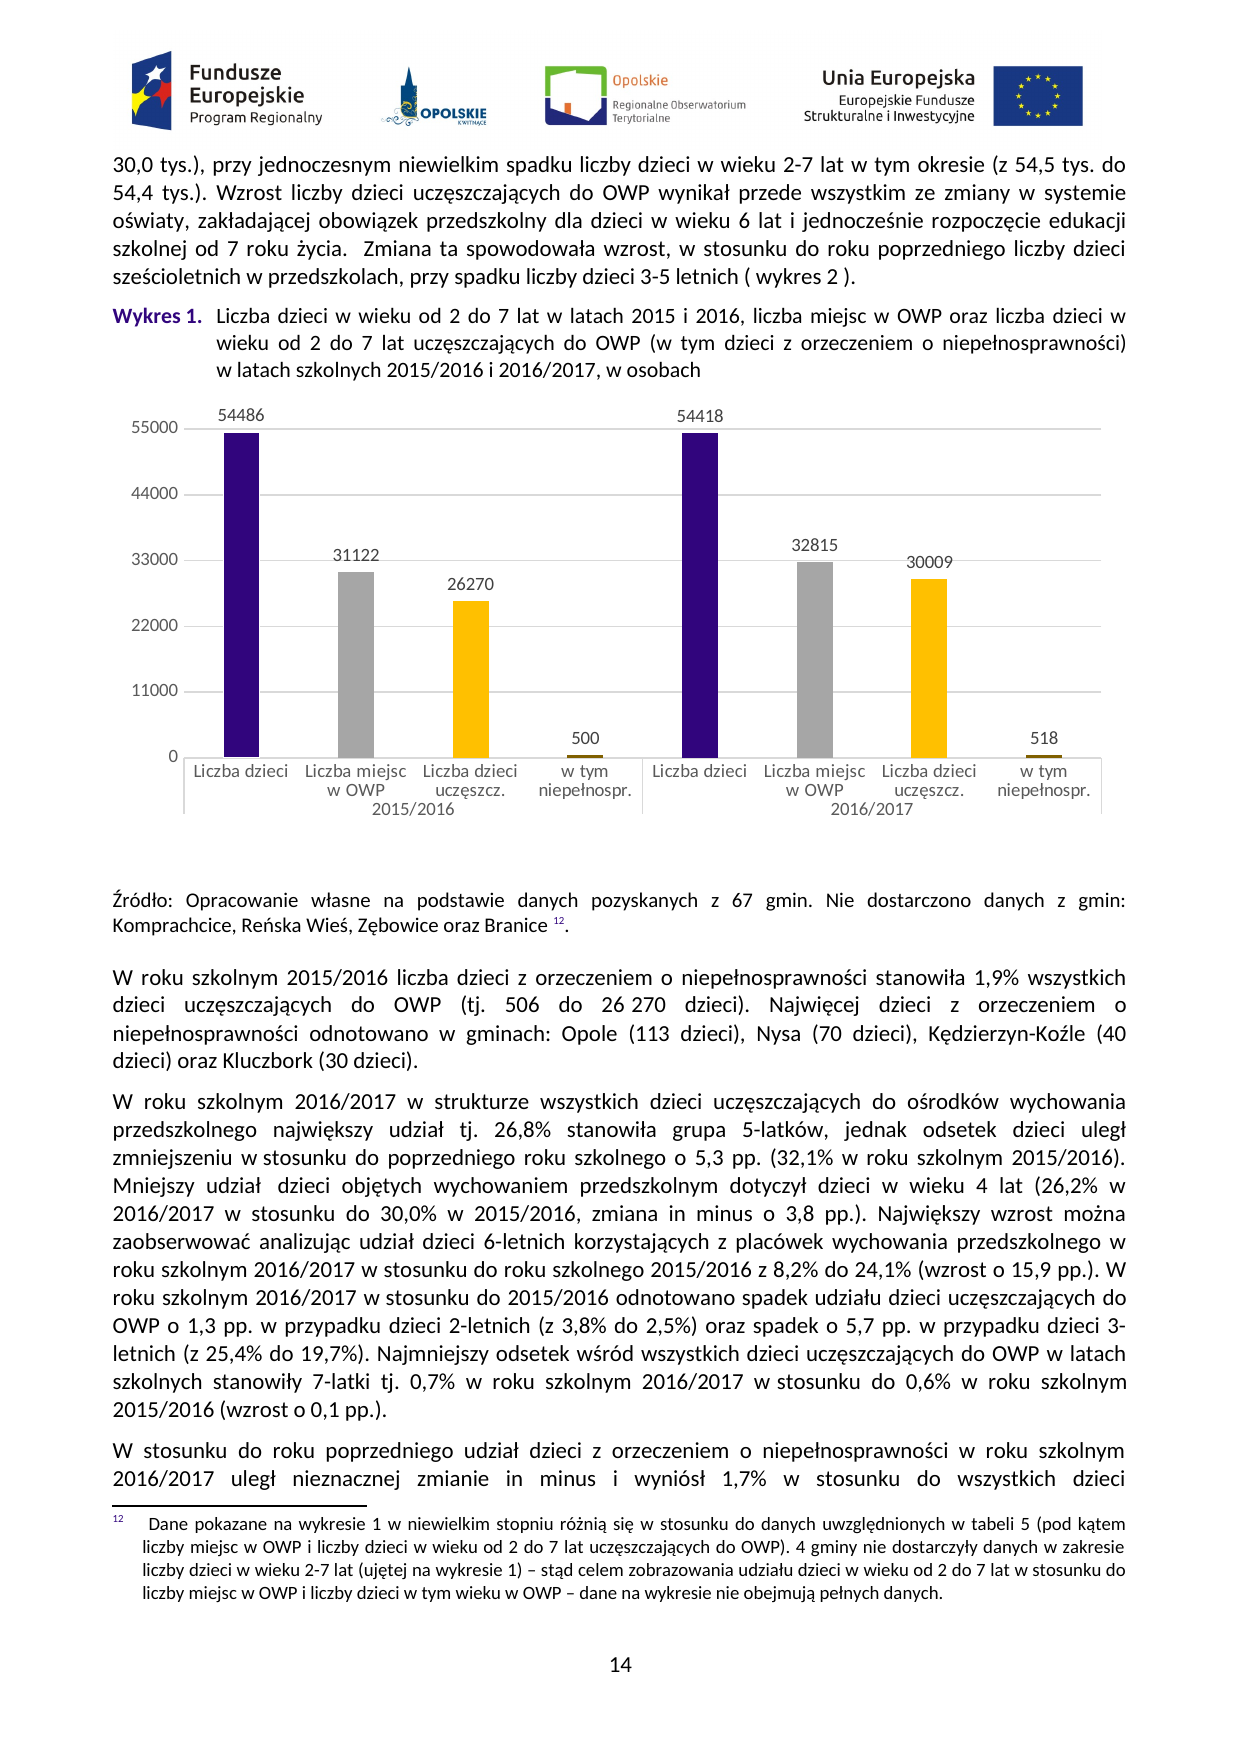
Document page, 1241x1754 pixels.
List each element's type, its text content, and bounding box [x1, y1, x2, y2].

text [112, 1436, 1128, 1492]
picture [112, 30, 1102, 150]
text Liczba dzieci w wieku od 2 do 7 lat w latach 2015 i 2016, liczba miejsc w OWP oraz liczba dzieci w wieku od 2 do 7 lat uczęszczających do OWP (w tym dzieci z orzeczeniem o niepełnosprawności) w latach szkolnych 2015/2016 i 2016/2017, w osobach [112, 303, 1128, 383]
text Źródło: Opracowanie własne na podstawie danych pozyskanych z 67 gmin. Nie dostarczono danych z gmin: Komprachcice, Reńska Wieś, Zębowice oraz Branice . [112, 887, 1128, 938]
text W roku szkolnym 2015/2016 liczba dzieci z orzeczeniem o niepełnosprawności stanowiła 1,9% wszystkich dzieci uczęszczających do OWP (tj. 506 do 26 270 dzieci). Najwięcej dzieci z orzeczeniem o niepełnosprawności odnotowano w gminach: Opole (113 dzieci), Nysa (70 dzieci), Kędzierzyn-Koźle (40 dzieci) oraz Kluczbork (30 dzieci). [112, 963, 1128, 1075]
text W roku szkolnym 2016/2017 w strukturze wszystkich dzieci uczęszczających do ośrodków wychowania przedszkolnego największy udział tj. 26,8% stanowiła grupa 5-latków, jednak odsetek dzieci uległ zmniejszeniu w stosunku do poprzedniego roku szkolnego o 5,3 pp. (32,1% w roku szkolnym 2015/2016). Mniejszy udział dzieci objętych wychowaniem przedszkolnym dotyczył dzieci w wieku 4 lat (26,2% w 2016/2017 w stosunku do 30,0% w 2015/2016, zmiana in minus o 3,8 pp.). Największy wzrost można zaobserwować analizując udział dzieci 6-letnich korzystających z placówek wychowania przedszkolnego w roku szkolnym 2016/2017 w stosunku do roku szkolnego 2015/2016 z 8,2% do 24,1% (wzrost o 15,9 pp.). W roku szkolnym 2016/2017 w stosunku do 2015/2016 odnotowano spadek udziału dzieci uczęszczających do OWP o 1,3 pp. w przypadku dzieci 2-letnich (z 3,8% do 2,5%) oraz spadek o 5,7 pp. w przypadku dzieci 3-letnich (z 25,4% do 19,7%). Najmniejszy odsetek wśród wszystkich dzieci uczęszczających do OWP w latach szkolnych stanowiły 7-latki tj. 0,7% w roku szkolnym 2016/2017 w stosunku do 0,6% w roku szkolnym 2015/2016 (wzrost o 0,1 pp.). [112, 1087, 1128, 1423]
